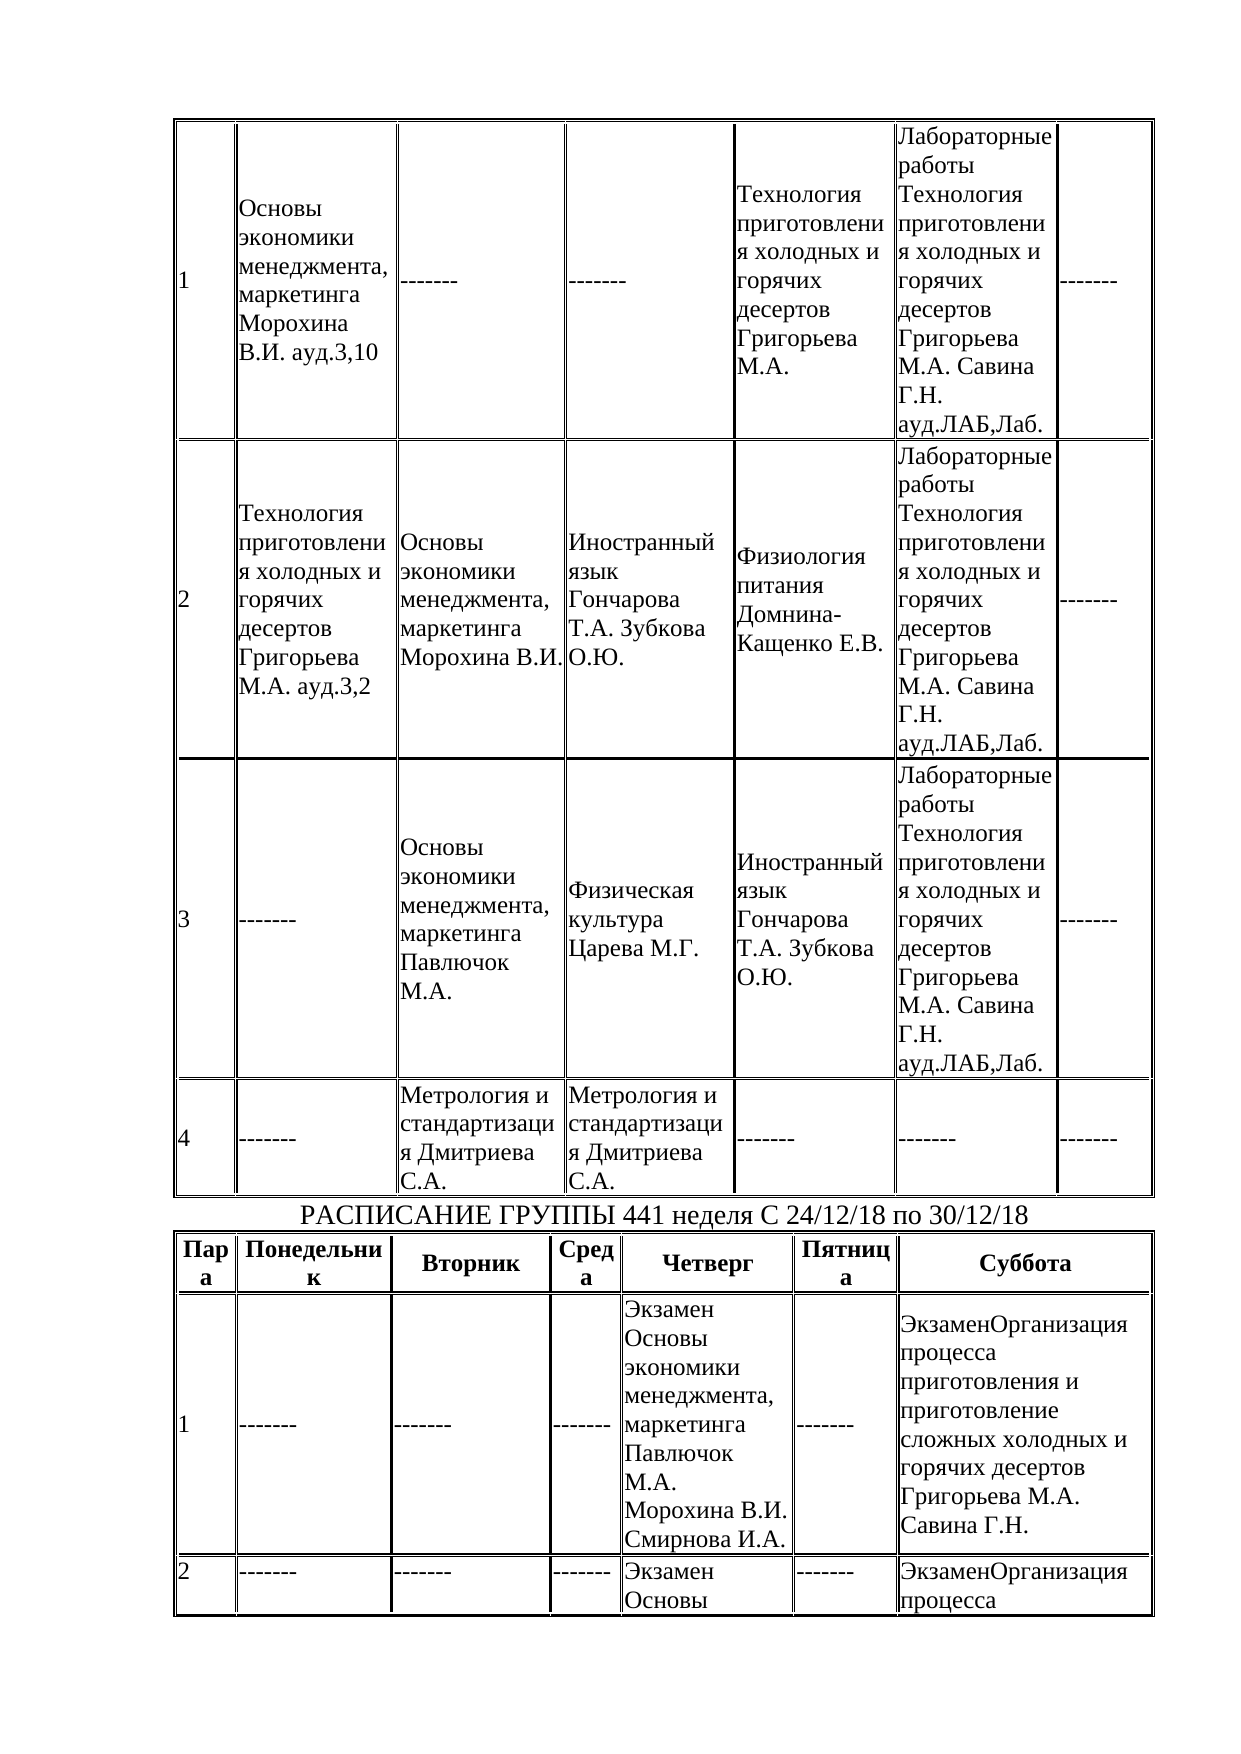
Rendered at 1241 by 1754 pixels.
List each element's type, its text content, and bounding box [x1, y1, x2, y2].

table_cell 1 [177, 120, 236, 438]
table_cell ------- [391, 1557, 550, 1614]
table_cell Технология приготовления холодных и горячих десертов Григорьева М.А. [734, 122, 896, 438]
table_cell ------- [236, 1557, 391, 1614]
table_cell ------- [566, 122, 734, 438]
table_cell Основы экономики менеджмента, маркетинга Морохина В.И. [399, 441, 564, 757]
table_cell ------- [794, 1553, 898, 1614]
table_cell ------- [896, 1080, 1057, 1195]
table_cell ------- [238, 1295, 390, 1553]
table_cell Основы экономики менеджмента, маркетинга Павлючок М.А. [399, 760, 564, 1077]
table_cell ------- [393, 1295, 549, 1553]
table_cell 4 [175, 1077, 236, 1195]
table_cell ------- [236, 1080, 397, 1195]
table_cell ------- [552, 1295, 620, 1553]
table_cell 3 [177, 757, 234, 1077]
table_cell Метрология и стандартизация Дмитриева С.А. [398, 1080, 566, 1195]
table_cell ------- [1057, 1077, 1153, 1195]
table_header Пара [177, 1234, 236, 1291]
table_header Пятница [794, 1232, 898, 1291]
table_cell 2 [177, 1553, 236, 1614]
table_cell Метрология и стандартизация Дмитриева С.А. [566, 1080, 734, 1195]
table_cell ------- [398, 122, 566, 438]
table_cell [622, 1557, 794, 1614]
table_cell Иностранный язык Гончарова Т.А. Зубкова О.Ю. [567, 441, 733, 757]
table_cell Основы экономики менеджмента, маркетинга Морохина В.И. ауд.3,10 [236, 122, 397, 438]
table_cell Иностранный язык Гончарова Т.А. Зубкова О.Ю. [736, 760, 894, 1077]
table_header Суббота [898, 1234, 1151, 1291]
table_cell Лабораторные работы Технология приготовления холодных и горячих десертов Григорьева М.А. Савина Г.Н. ауд.ЛАБ,Лаб. [897, 760, 1056, 1077]
table_header Среда [550, 1234, 622, 1291]
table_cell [898, 1553, 1152, 1614]
table_header Понедельник [236, 1234, 391, 1291]
table_cell ------- [795, 1295, 896, 1553]
table_cell ------- [238, 760, 396, 1077]
table_cell 2 [175, 438, 236, 757]
table_cell Физическая культура Царева М.Г. [567, 760, 733, 1077]
table_header Вторник [391, 1234, 550, 1291]
table_cell Лабораторные работы Технология приготовления холодных и горячих десертов Григорьева М.А. Савина Г.Н. ауд.ЛАБ,Лаб. [896, 120, 1057, 438]
text РАСПИСАНИЕ ГРУППЫ 441 неделя C 24/12/18 по 30/12/18 [177, 1198, 1152, 1230]
table_cell Технология приготовления холодных и горячих десертов Григорьева М.А. ауд.3,2 [238, 441, 396, 757]
table_cell ------- [1057, 438, 1153, 757]
table_cell ------- [1057, 122, 1151, 438]
table_cell ------- [1059, 757, 1151, 1077]
table_cell 1 [177, 1291, 235, 1553]
table_cell Физиология питания Домнина-Кащенко Е.В. [736, 441, 894, 757]
table_header Четверг [622, 1234, 794, 1291]
table_cell ------- [734, 1080, 896, 1195]
table_cell ------- [550, 1557, 622, 1614]
table_cell ЭкзаменОрганизация процесса приготовления и приготовление сложных холодных и горячих десертов Григорьева М.А. Савина Г.Н. [900, 1291, 1152, 1553]
table_cell Экзамен Основы экономики менеджмента, маркетинга Павлючок М.А. Морохина В.И. Смирнова И.А. [623, 1295, 792, 1553]
table_cell Лабораторные работы Технология приготовления холодных и горячих десертов Григорьева М.А. Савина Г.Н. ауд.ЛАБ,Лаб. [897, 441, 1056, 757]
